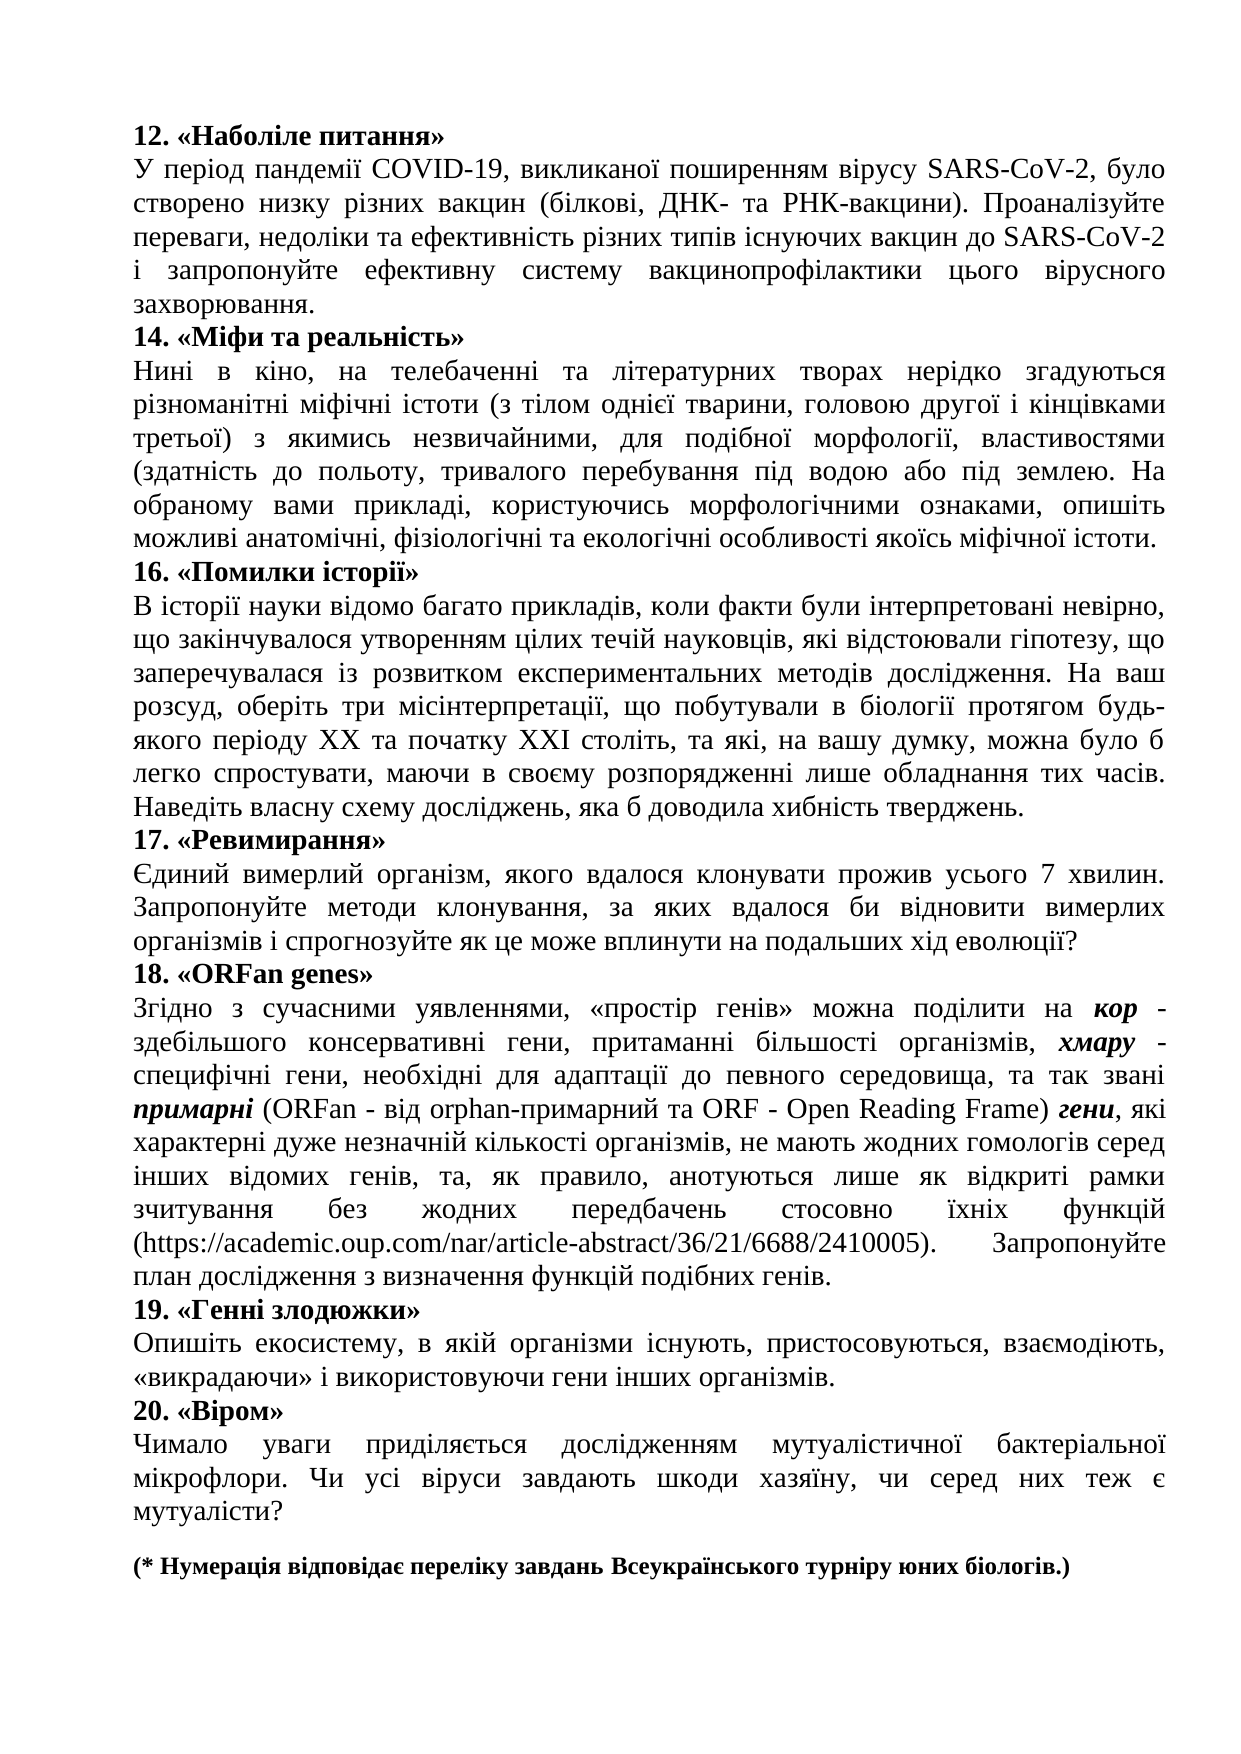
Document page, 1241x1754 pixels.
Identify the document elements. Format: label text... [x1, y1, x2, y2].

text 17. «Ревимирання» [133, 822, 1167, 856]
text Нині в кіно, на телебаченні та літературних творах нерідко згадуються різноманітні міфічні істоти (з тілом однієї тварини, головою другої і кінцівками третьої) з якимись незвичайними, для подібної морфології, властивостями (здатність до польоту, тривалого перебування під водою або під землею. На обраному вами прикладі, користуючись морфологічними ознаками, опишіть можливі анатомічні, фізіологічні та екологічні особливості якоїсь міфічної істоти. [133, 353, 1167, 554]
text 12. «Наболіле питання» [133, 118, 1167, 152]
text В історії науки відомо багато прикладів, коли факти були інтерпретовані невірно, що закінчувалося утворенням цілих течій науковців, які відстоювали гіпотезу, що заперечувалася із розвитком експериментальних методів дослідження. На ваш розсуд, оберіть три місінтерпретації, що побутували в біології протягом будь-якого періоду ХХ та початку ХХІ століть, та які, на вашу думку, можна було б легко спростувати, маючи в своєму розпорядженні лише обладнання тих часів. Наведіть власну схему досліджень, яка б доводила хибність тверджень. [133, 588, 1167, 822]
text Чимало уваги приділяється дослідженням мутуалістичної бактеріальної мікрофлори. Чи усі віруси завдають шкоди хазяїну, чи серед них теж є мутуалісти? [133, 1426, 1167, 1527]
text 19. «Генні злодюжки» [133, 1292, 1167, 1326]
text 14. «Міфи та реальність» [133, 319, 1167, 353]
text Опишіть екосистему, в якій організми існують, пристосовуються, взаємодіють, «викрадаючи» і використовуючи гени інших організмів. [133, 1326, 1167, 1393]
text (* Нумерація відповідає переліку завдань Всеукраїнського турніру юних біологів.) [133, 1551, 1167, 1580]
text 18. «ORFan genes» [133, 957, 1167, 990]
text У період пандемії COVID-19, викликаної поширенням вірусу SARS-CoV-2, було створено низку різних вакцин (білкові, ДНК- та РНК-вакцини). Проаналізуйте переваги, недоліки та ефективність різних типів існуючих вакцин до SARS-CoV-2 і запропонуйте ефективну систему вакцинопрофілактики цього вірусного захворювання. [133, 152, 1167, 319]
text 20. «Віром» [133, 1393, 1167, 1426]
text Єдиний вимерлий організм, якого вдалося клонувати прожив усього 7 хвилин. Запропонуйте методи клонування, за яких вдалося би відновити вимерлих організмів і спрогнозуйте як це може вплинути на подальших хід еволюції? [133, 856, 1167, 957]
text Згідно з сучасними уявленнями, «простір генів» можна поділити на кор - здебільшого консервативні гени, притаманні більшості організмів, хмару - специфічні гени, необхідні для адаптації до певного середовища, та так звані примарні (ORFan - від orphan-примарний та ORF - Open Reading Frame) гени, які характерні дуже незначній кількості організмів, не мають жодних гомологів серед інших відомих генів, та, як правило, анотуються лише як відкриті рамки зчитування без жодних передбачень стосовно їхніх функцій (https://academic.oup.com/nar/article-abstract/36/21/6688/2410005). Запропонуйте план дослідження з визначення функцій подібних генів. [133, 990, 1167, 1292]
text 16. «Помилки історії» [133, 554, 1167, 588]
